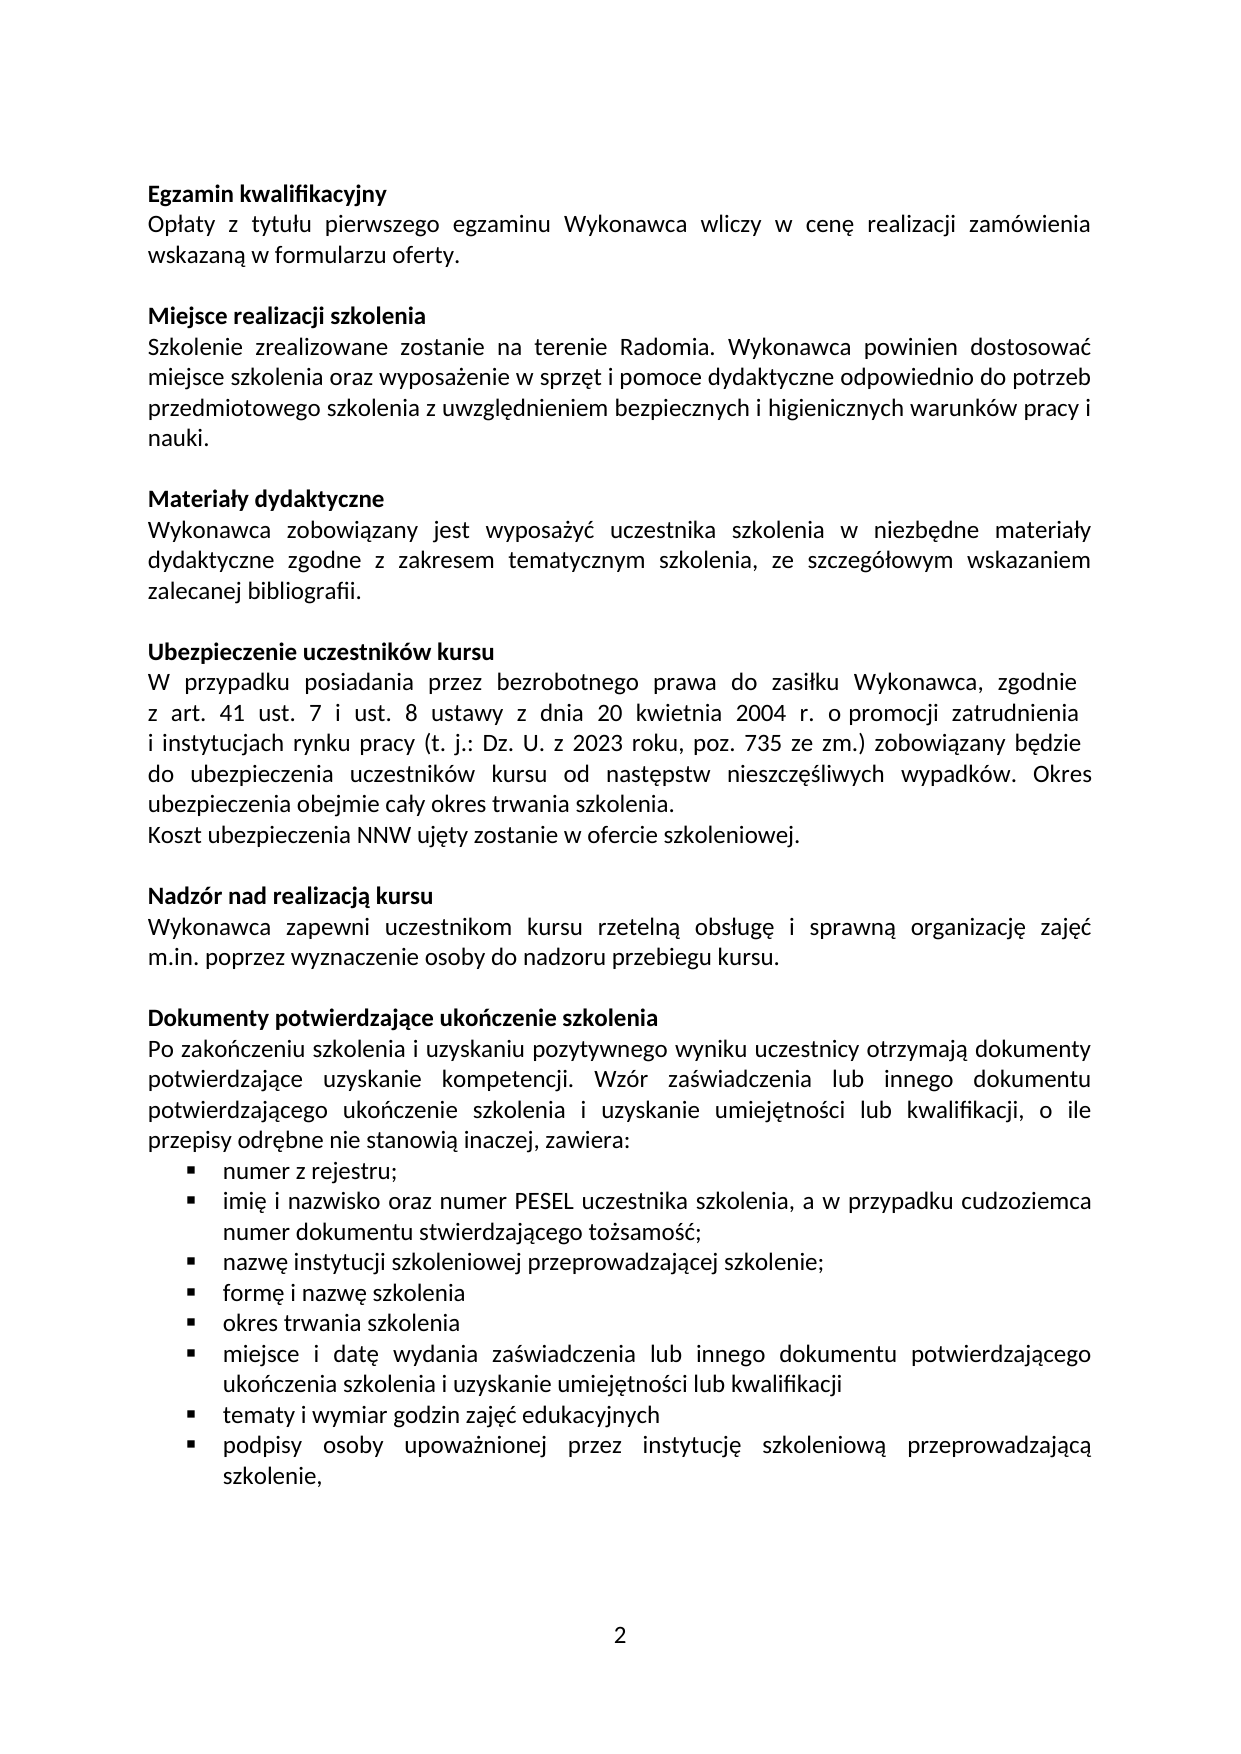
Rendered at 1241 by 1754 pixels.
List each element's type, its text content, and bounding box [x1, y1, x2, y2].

list tematy i wymiar godzin zajęć edukacyjnych [185, 1399, 1093, 1429]
text Koszt ubezpieczenia NNW ujęty zostanie w ofercie szkoleniowej. [148, 819, 1093, 849]
list numer z rejestru; [185, 1155, 1093, 1185]
text Szkolenie zrealizowane zostanie na terenie Radomia. Wykonawca powinien dostosować miejsce szkolenia oraz wyposażenie w sprzęt i pomoce dydaktyczne odpowiednio do potrzeb przedmiotowego szkolenia z uwzględnieniem bezpiecznych i higienicznych warunków pracy i nauki. [148, 331, 1093, 453]
list miejsce i datę wydania zaświadczenia lub innego dokumentu potwierdzającego ukończenia szkolenia i uzyskanie umiejętności lub kwalifikacji [185, 1338, 1093, 1399]
text Materiały dydaktyczne [148, 483, 1093, 514]
text Opłaty z tytułu pierwszego egzaminu Wykonawca wliczy w cenę realizacji zamówienia wskazaną w formularzu oferty. [148, 209, 1093, 270]
list nazwę instytucji szkoleniowej przeprowadzającej szkolenie; [185, 1246, 1093, 1277]
text Egzamin kwalifikacyjny [148, 178, 1093, 209]
text Nadzór nad realizacją kursu [148, 880, 1093, 911]
list okres trwania szkolenia [185, 1307, 1093, 1338]
list formę i nazwę szkolenia [185, 1277, 1093, 1307]
text W przypadku posiadania przez bezrobotnego prawa do zasiłku Wykonawca, zgodnie z art. 41 ust. 7 i ust. 8 ustawy z dnia 20 kwietnia 2004 r. o promocji zatrudnienia i instytucjach rynku pracy (t. j.: Dz. U. z 2023 roku, poz. 735 ze zm.) zobowiązany będzie do ubezpieczenia uczestników kursu od następstw nieszczęśliwych wypadków. Okres ubezpieczenia obejmie cały okres trwania szkolenia. [148, 666, 1093, 819]
text Wykonawca zapewni uczestnikom kursu rzetelną obsługę i sprawną organizację zajęć m.in. poprzez wyznaczenie osoby do nadzoru przebiegu kursu. [148, 911, 1093, 972]
text Po zakończeniu szkolenia i uzyskaniu pozytywnego wyniku uczestnicy otrzymają dokumenty potwierdzające uzyskanie kompetencji. Wzór zaświadczenia lub innego dokumentu potwierdzającego ukończenie szkolenia i uzyskanie umiejętności lub kwalifikacji, o ile przepisy odrębne nie stanowią inaczej, zawiera: [148, 1033, 1093, 1155]
text Dokumenty potwierdzające ukończenie szkolenia [148, 1002, 1093, 1033]
text Wykonawca zobowiązany jest wyposażyć uczestnika szkolenia w niezbędne materiały dydaktyczne zgodne z zakresem tematycznym szkolenia, ze szczegółowym wskazaniem zalecanej bibliografii. [148, 514, 1093, 605]
list imię i nazwisko oraz numer PESEL uczestnika szkolenia, a w przypadku cudzoziemca numer dokumentu stwierdzającego tożsamość; [185, 1185, 1093, 1246]
list podpisy osoby upoważnionej przez instytucję szkoleniową przeprowadzającą szkolenie, [185, 1429, 1093, 1491]
text Miejsce realizacji szkolenia [148, 300, 1093, 331]
text Ubezpieczenie uczestników kursu [148, 636, 1093, 666]
